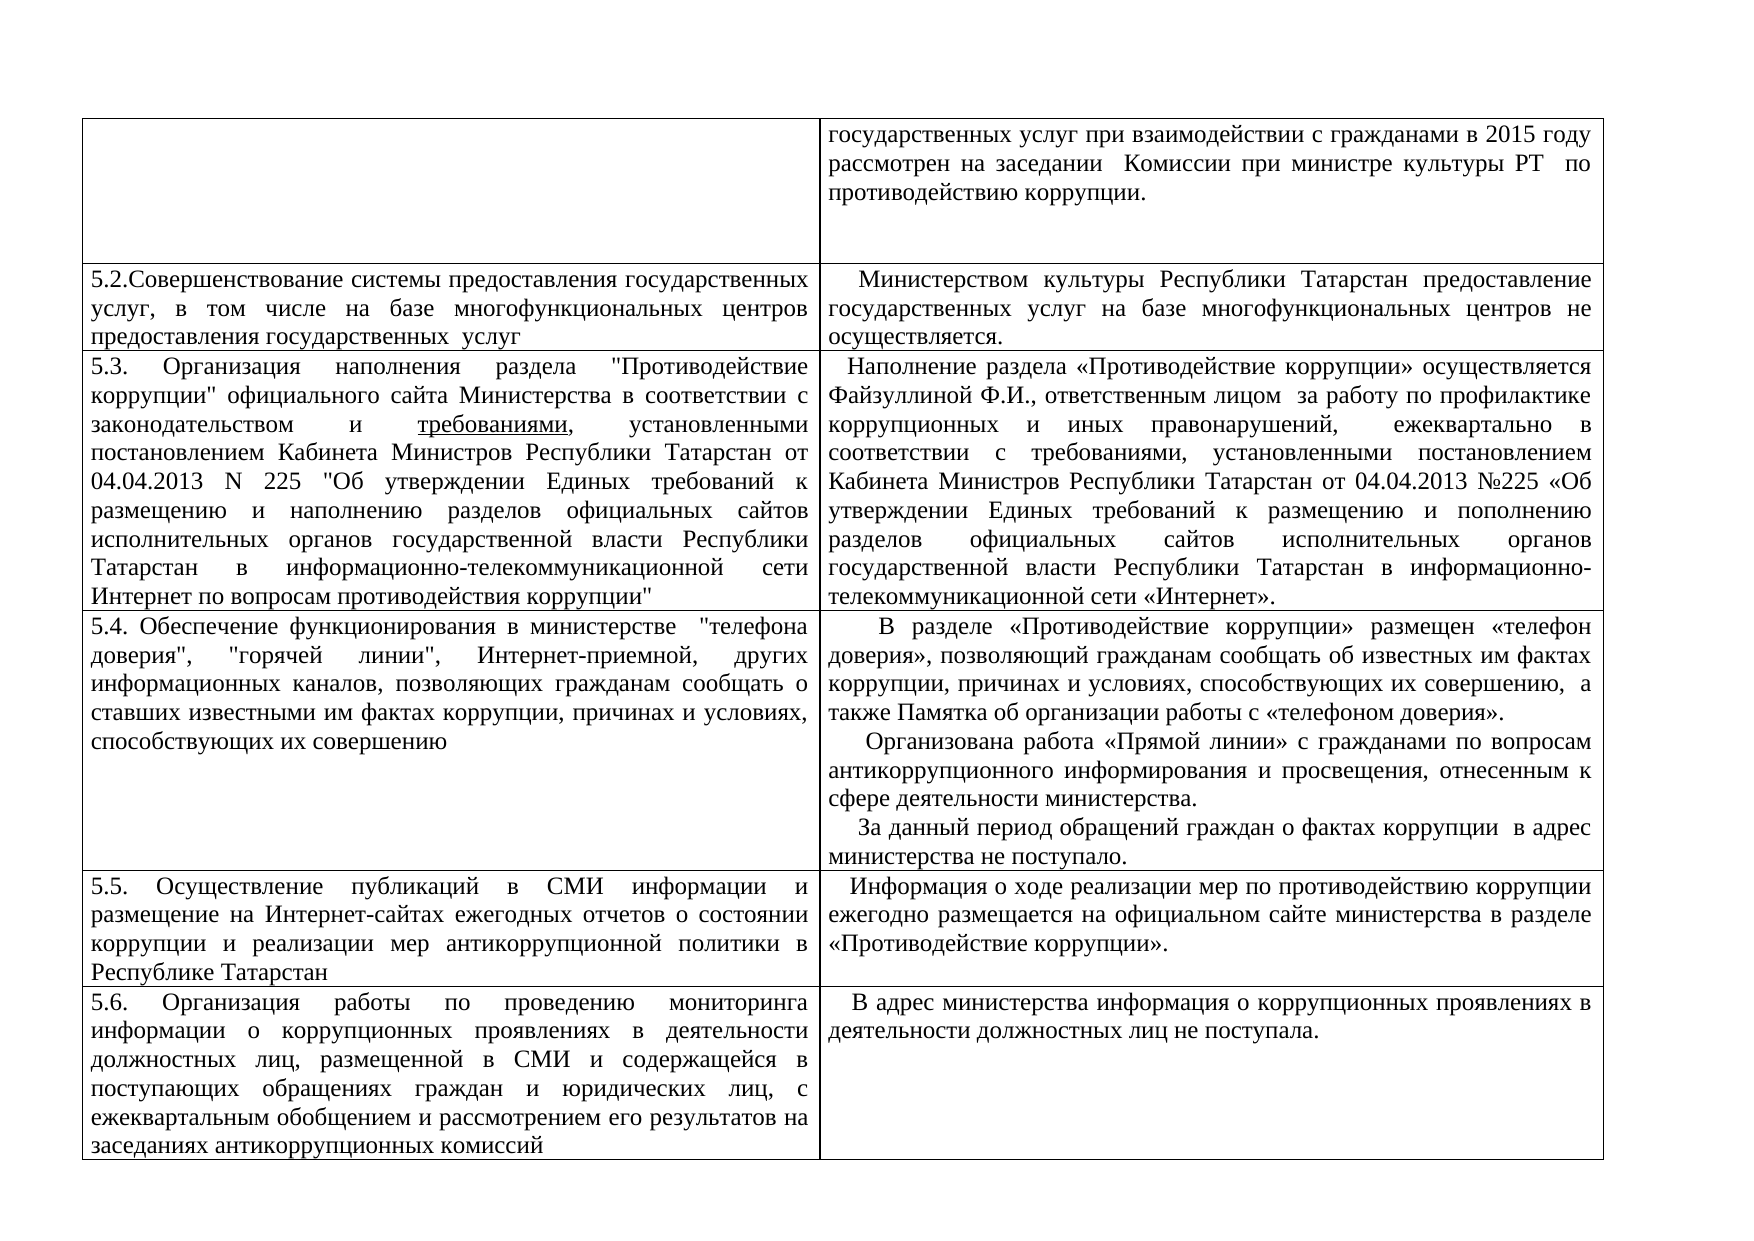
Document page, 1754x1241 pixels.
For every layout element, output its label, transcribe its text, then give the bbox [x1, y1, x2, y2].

table_cell Министерством культуры Республики Татарстан предоставление государственных услуг на базе многофункциональных центров не осуществляется. [821, 264, 1603, 350]
table_cell Наполнение раздела «Противодействие коррупции» осуществляется Файзуллиной Ф.И., ответственным лицом за работу по профилактике коррупционных и иных правонарушений, ежеквартально в соответствии с требованиями, установленными постановлением Кабинета Министров Республики Татарстан от 04.04.2013 №225 «Об утверждении Единых требований к размещению и пополнению разделов официальных сайтов исполнительных органов государственной власти Республики Татарстан в информационно-телекоммуникационной сети «Интернет». [821, 351, 1603, 610]
table_cell В адрес министерства информация о коррупционных проявлениях в деятельности должностных лиц не поступала. [821, 987, 1603, 1159]
table_cell 5.2.Совершенствование системы предоставления государственных услуг, в том числе на базе многофункциональных центров предоставления государственных услуг [83, 264, 819, 350]
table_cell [83, 119, 819, 263]
table_cell 5.4. Обеспечение функционирования в министерстве "телефона доверия", "горячей линии", Интернет-приемной, других информационных каналов, позволяющих гражданам сообщать о ставших известными им фактах коррупции, причинах и условиях, способствующих их совершению [83, 611, 819, 870]
table_cell В разделе «Противодействие коррупции» размещен «телефон доверия», позволяющий гражданам сообщать об известных им фактах коррупции, причинах и условиях, способствующих их совершению, а также Памятка об организации работы с «телефоном доверия». Организована работа «Прямой линии» с гражданами по вопросам антикоррупционного информирования и просвещения, отнесенным к сфере деятельности министерства. За данный период обращений граждан о фактах коррупции в адрес министерства не поступало. [821, 611, 1603, 870]
table_cell 5.3. Организация наполнения раздела "Противодействие коррупции" официального сайта Министерства в соответствии с законодательством и требованиями, установленными постановлением Кабинета Министров Республики Татарстан от 04.04.2013 N 225 "Об утверждении Единых требований к размещению и наполнению разделов официальных сайтов исполнительных органов государственной власти Республики Татарстан в информационно-телекоммуникационной сети Интернет по вопросам противодействия коррупции" [83, 351, 819, 610]
table_cell 5.5. Осуществление публикаций в СМИ информации и размещение на Интернет-сайтах ежегодных отчетов о состоянии коррупции и реализации мер антикоррупционной политики в Республике Татарстан [83, 871, 819, 986]
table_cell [821, 119, 1603, 263]
table_cell Информация о ходе реализации мер по противодействию коррупции ежегодно размещается на официальном сайте министерства в разделе «Противодействие коррупции». [821, 871, 1603, 986]
table_cell 5.6. Организация работы по проведению мониторинга информации о коррупционных проявлениях в деятельности должностных лиц, размещенной в СМИ и содержащейся в поступающих обращениях граждан и юридических лиц, с ежеквартальным обобщением и рассмотрением его результатов на заседаниях антикоррупционных комиссий [83, 987, 819, 1159]
